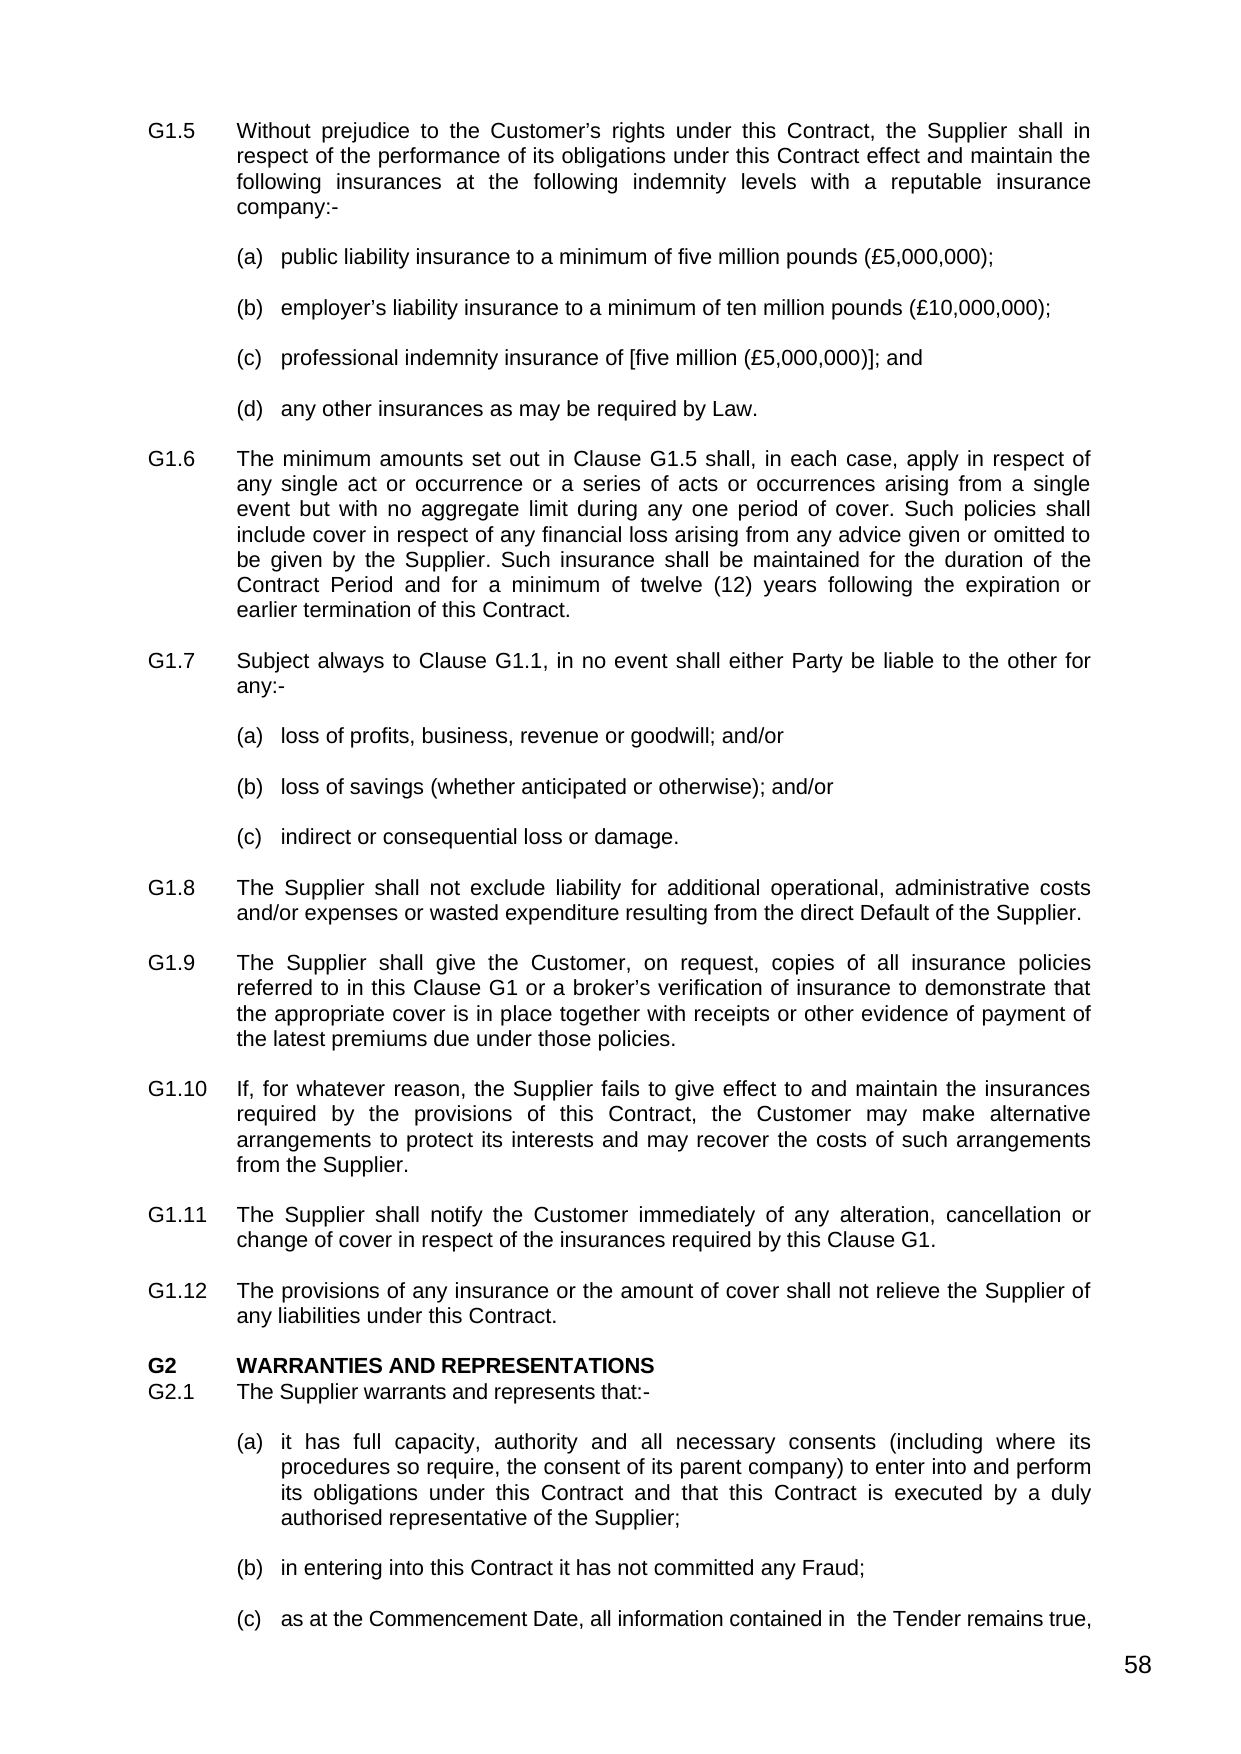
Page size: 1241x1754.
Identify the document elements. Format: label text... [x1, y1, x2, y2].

text G1.5 Without prejudice to the Customer’s rights under this Contract, the Supplier shall in respect of the performance of its obligations under this Contract effect and maintain the following insurances at the following indemnity levels with a reputable insurance company:- [148, 118, 1092, 219]
text (a) loss of profits, business, revenue or goodwill; and/or [236, 723, 1092, 748]
text (a) public liability insurance to a minimum of five million pounds (£5,000,000); [236, 244, 1092, 269]
text G1.8 The Supplier shall not exclude liability for additional operational, administrative costs and/or expenses or wasted expenditure resulting from the direct Default of the Supplier. [148, 874, 1092, 925]
text (b) in entering into this Contract it has not committed any Fraud; [236, 1555, 1092, 1580]
text G1.7 Subject always to Clause G1.1, in no event shall either Party be liable to the other for any:- [148, 647, 1092, 698]
text G2 WARRANTIES AND REPRESENTATIONS [148, 1353, 1092, 1378]
text (b) loss of savings (whether anticipated or otherwise); and/or [236, 773, 1092, 799]
text G2.1 The Supplier warrants and represents that:- [148, 1378, 1092, 1404]
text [236, 1605, 1092, 1631]
text (c) professional indemnity insurance of [five million (£5,000,000)]; and [236, 345, 1092, 370]
text G1.12 The provisions of any insurance or the amount of cover shall not relieve the Supplier of any liabilities under this Contract. [148, 1278, 1092, 1328]
text G1.10 If, for whatever reason, the Supplier fails to give effect to and maintain the insurances required by the provisions of this Contract, the Customer may make alternative arrangements to protect its interests and may recover the costs of such arrangements from the Supplier. [148, 1076, 1092, 1177]
text (c) indirect or consequential loss or damage. [236, 824, 1092, 849]
text (d) any other insurances as may be required by Law. [236, 395, 1092, 421]
text G1.11 The Supplier shall notify the Customer immediately of any alteration, cancellation or change of cover in respect of the insurances required by this Clause G1. [148, 1202, 1092, 1252]
text (b) employer’s liability insurance to a minimum of ten million pounds (£10,000,000); [236, 294, 1092, 320]
text G1.9 The Supplier shall give the Customer, on request, copies of all insurance policies referred to in this Clause G1 or a broker’s verification of insurance to demonstrate that the appropriate cover is in place together with receipts or other evidence of payment of the latest premiums due under those policies. [148, 950, 1092, 1051]
text (a) it has full capacity, authority and all necessary consents (including where its procedures so require, the consent of its parent company) to enter into and perform its obligations under this Contract and that this Contract is executed by a duly authorised representative of the Supplier; [236, 1429, 1092, 1530]
text G1.6 The minimum amounts set out in Clause G1.5 shall, in each case, apply in respect of any single act or occurrence or a series of acts or occurrences arising from a single event but with no aggregate limit during any one period of cover. Such policies shall include cover in respect of any financial loss arising from any advice given or omitted to be given by the Supplier. Such insurance shall be maintained for the duration of the Contract Period and for a minimum of twelve (12) years following the expiration or earlier termination of this Contract. [148, 446, 1092, 622]
